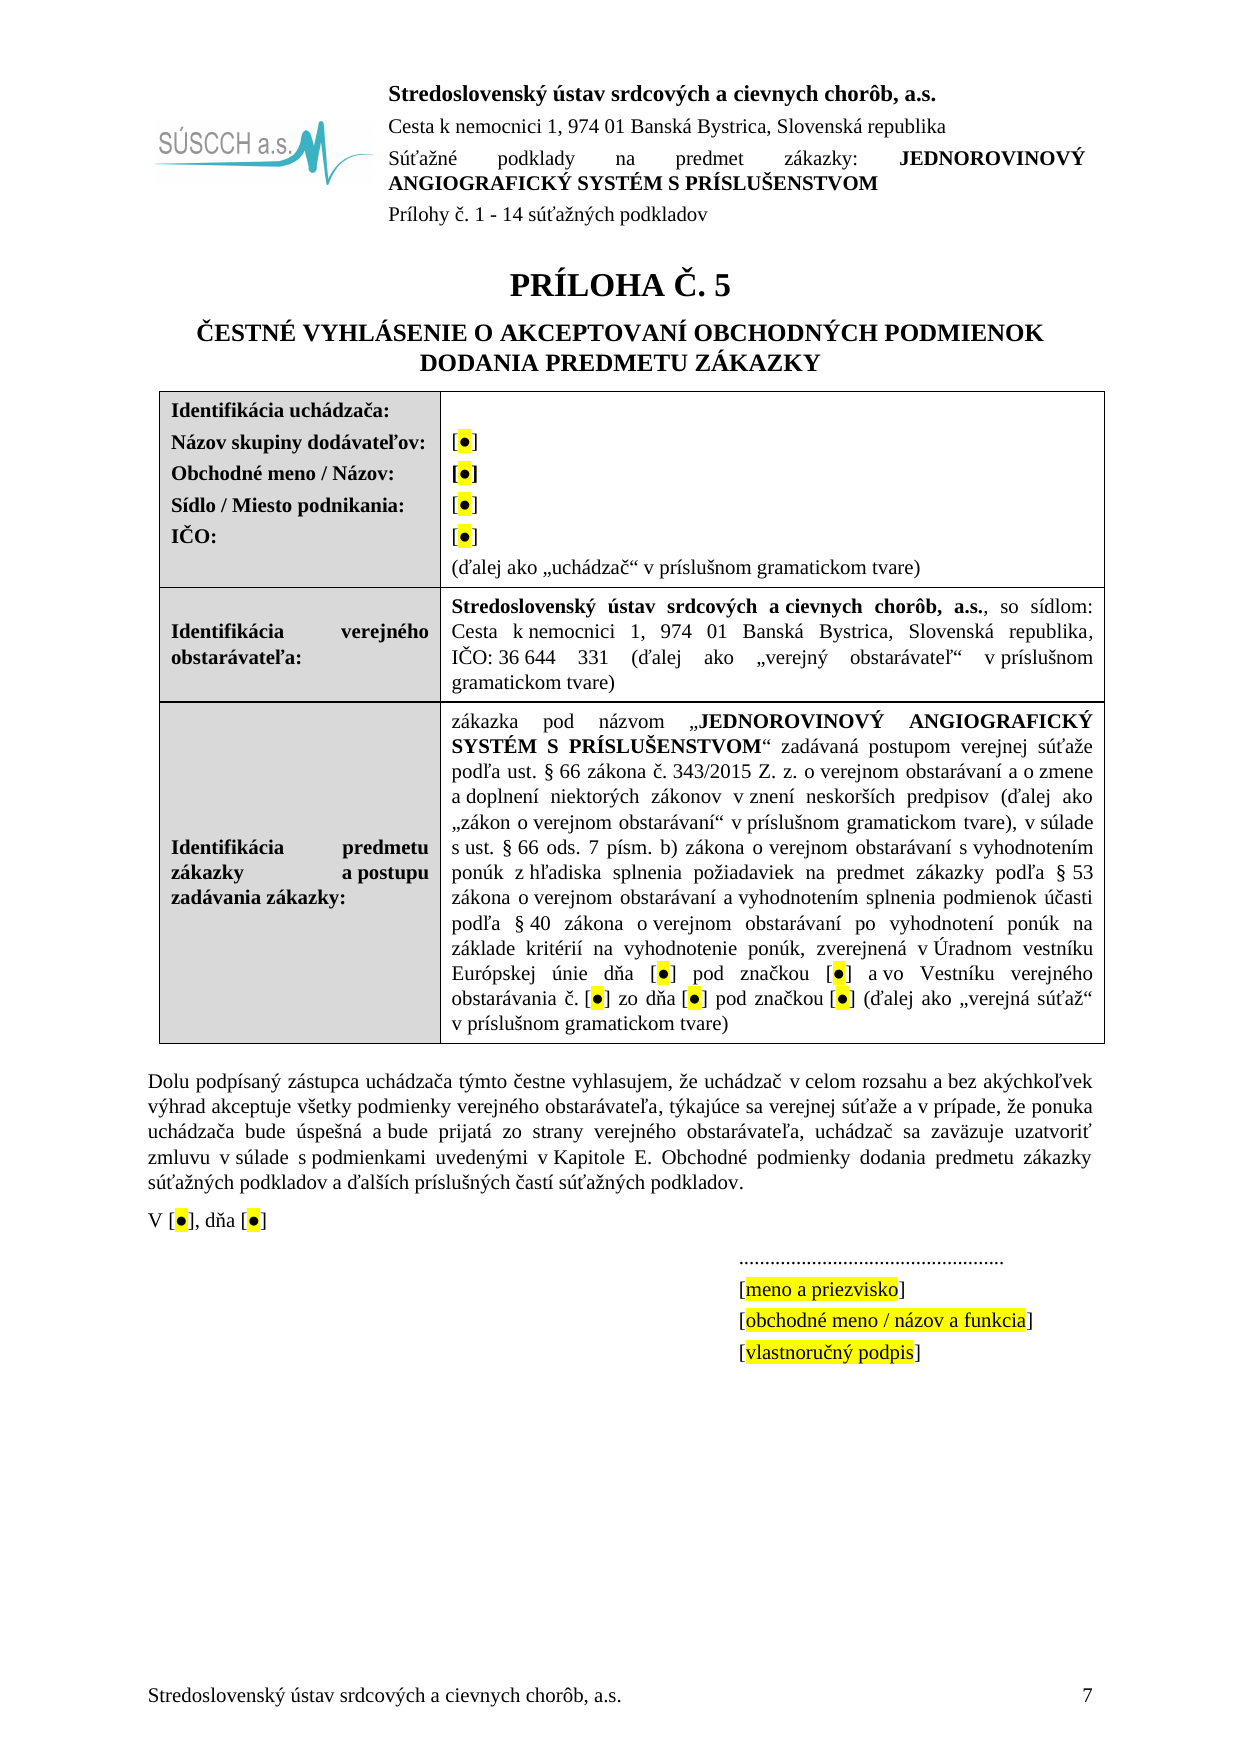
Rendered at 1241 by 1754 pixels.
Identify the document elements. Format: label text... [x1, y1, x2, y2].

table_cell zákazka pod názvom „JEDNOROVINOVÝ ANGIOGRAFICKÝ SYSTÉM S PRÍSLUŠENSTVOM“ zadávaná postupom verejnej súťaže podľa ust. § 66 zákona č. 343/2015 Z. z. o verejnom obstarávaní a o zmene a doplnení niektorých zákonov v znení neskorších predpisov (ďalej ako „zákon o verejnom obstarávaní“ v príslušnom gramatickom tvare), v súlade s ust. § 66 ods. 7 písm. b) zákona o verejnom obstarávaní s vyhodnotením ponúk z hľadiska splnenia požiadaviek na predmet zákazky podľa § 53 zákona o verejnom obstarávaní a vyhodnotením splnenia podmienok účasti podľa § 40 zákona o verejnom obstarávaní po vyhodnotení ponúk na základe kritérií na vyhodnotenie ponúk, zverejnená v Úradnom vestníku Európskej únie dňa [●] pod značkou [●] a vo Vestníku verejného obstarávania č. [●] zo dňa [●] pod značkou [●] (ďalej ako „verejná súťaž“ v príslušnom gramatickom tvare) [441, 703, 1104, 1043]
text [vlastnoručný podpis] [148, 1339, 1092, 1364]
text ................................................... [148, 1245, 1092, 1269]
text [meno a priezvisko] [148, 1277, 746, 1301]
text [meno a priezvisko] [898, 1277, 1092, 1301]
text Dolu podpísaný zástupca uchádzača týmto čestne vyhlasujem, že uchádzač v celom rozsahu a bez akýchkoľvek výhrad akceptuje všetky podmienky verejného obstarávateľa, týkajúce sa verejnej súťaže a v prípade, že ponuka uchádzača bude úspešná a bude prijatá zo strany verejného obstarávateľa, uchádzač sa zaväzuje uzatvoriť zmluvu v súlade s podmienkami uvedenými v Kapitole E. Obchodné podmienky dodania predmetu zákazky súťažných podkladov a ďalších príslušných častí súťažných podkladov. [148, 1069, 1092, 1194]
table_cell Stredoslovenský ústav srdcových a cievnych chorôb, a.s., so sídlom: Cesta k nemocnici 1, 974 01 Banská Bystrica, Slovenská republika, IČO: 36 644 331 (ďalej ako „verejný obstarávateľ“ v príslušnom gramatickom tvare) [441, 588, 1104, 701]
picture [155, 121, 374, 185]
table_header Identifikácia uchádzača: Názov skupiny dodávateľov: Obchodné meno / Názov: Sídlo / Miesto podnikania: IČO: [160, 392, 440, 587]
subtitle PRÍLOHA Č. 5 [148, 265, 1092, 304]
table_cell Identifikácia verejného obstarávateľa: [160, 588, 440, 701]
table_cell Identifikácia predmetu zákazky a postupu zadávania zákazky: [160, 703, 440, 1043]
text V [●], dňa [●] [148, 1207, 1092, 1232]
table_header [●] [●] [●] [●] (ďalej ako „uchádzač“ v príslušnom gramatickom tvare) [441, 392, 1104, 587]
subtitle ČESTNÉ VYHLÁSENIE O AKCEPTOVANÍ OBCHODNÝCH PODMIENOK DODANIA PREDMETU ZÁKAZKY [148, 318, 1092, 377]
text [obchodné meno / názov a funkcia] [148, 1308, 746, 1332]
